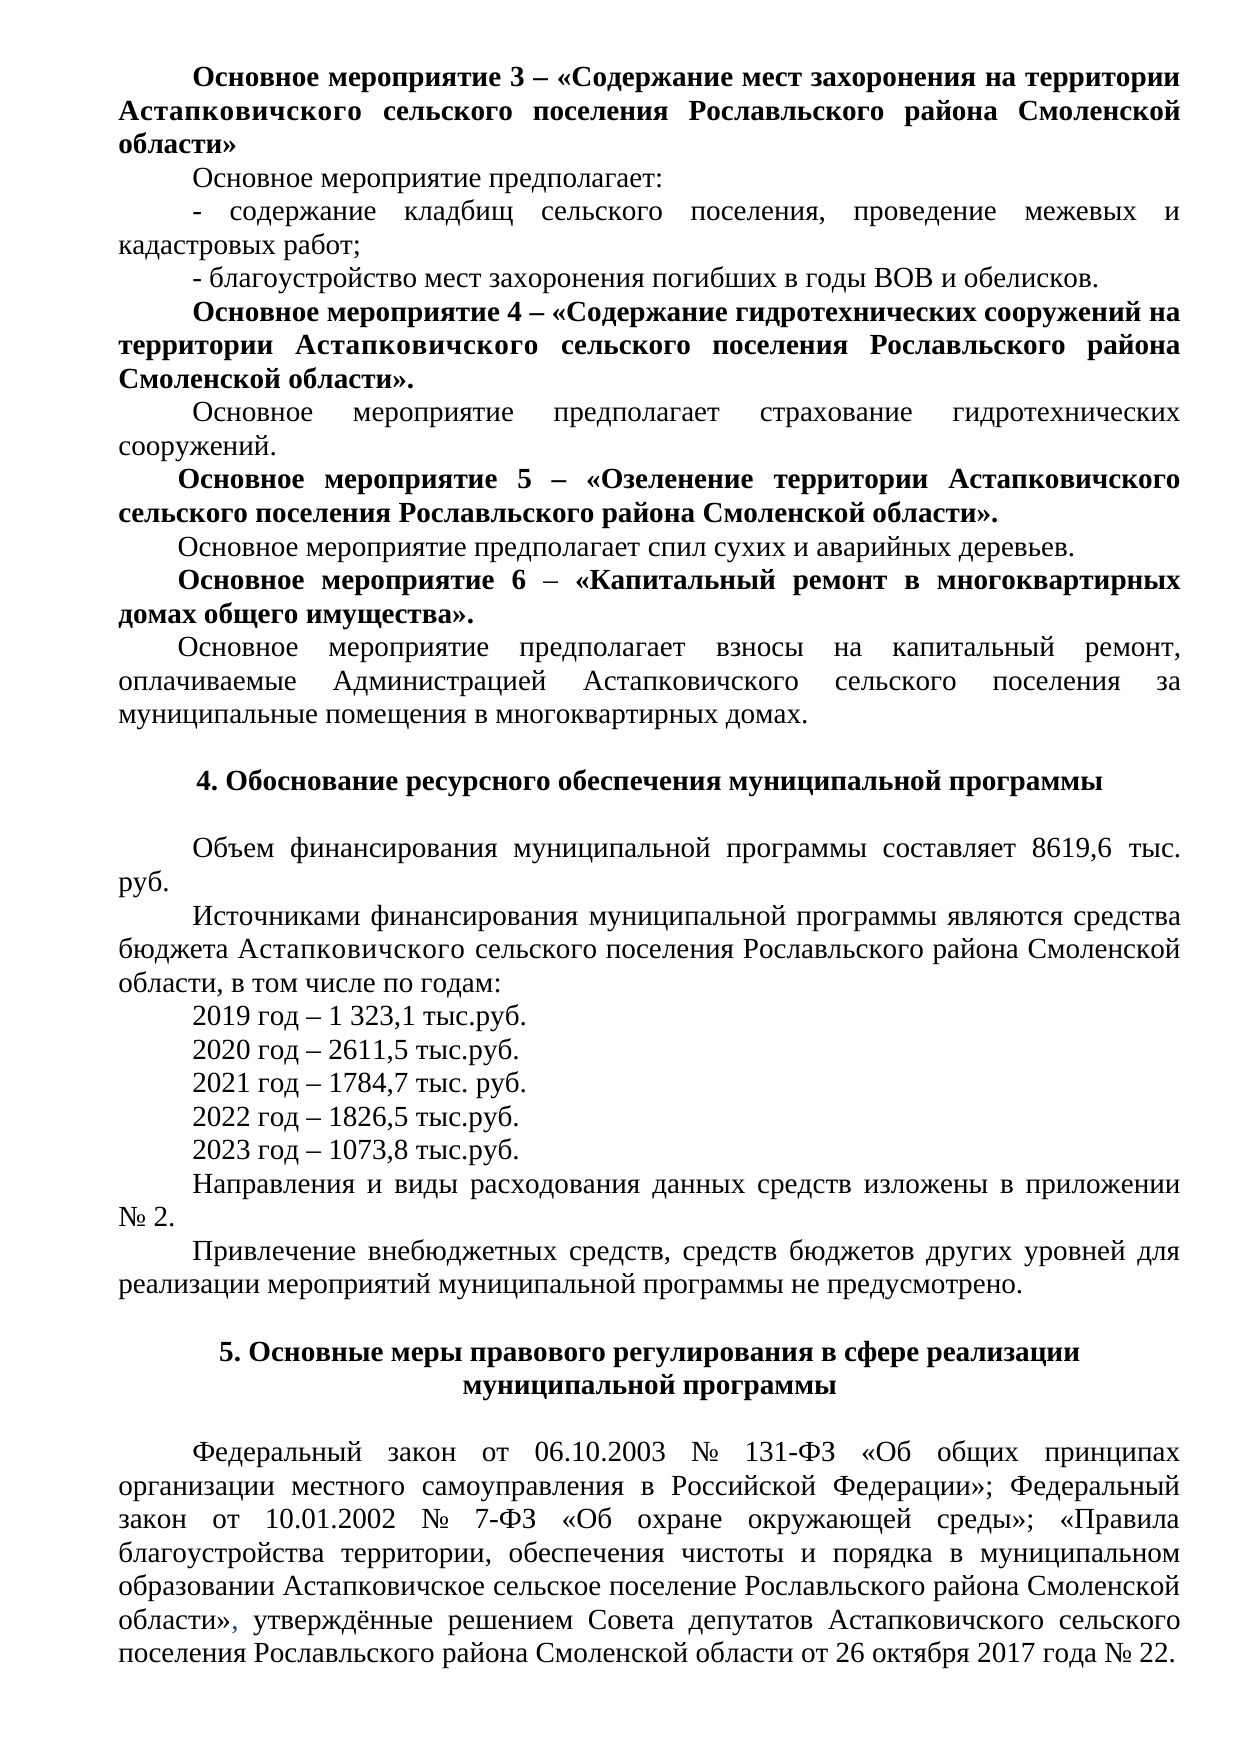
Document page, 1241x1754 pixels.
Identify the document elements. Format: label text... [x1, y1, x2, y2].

text 2022 год – 1826,5 тыс.руб. [118, 1099, 1181, 1132]
text 2023 год – 1073,8 тыс.руб. [118, 1132, 1181, 1166]
text Основное мероприятие предполагает взносы на капитальный ремонт, оплачиваемые Администрацией Астапковичского сельского поселения за муниципальные помещения в многоквартирных домах. [118, 629, 1181, 730]
text 2019 год – 1 323,1 тыс.руб. [118, 998, 1181, 1032]
text Федеральный закон от 06.10.2003 № 131-ФЗ «Об общих принципах организации местного самоуправления в Российской Федерации»; Федеральный закон от 10.01.2002 № 7-ФЗ «Об охране окружающей среды»; «Правила благоустройства территории, обеспечения чистоты и порядка в муниципальном образовании Астапковичское сельское поселение Рославльского района Смоленской области», утверждённые решением Совета депутатов Астапковичского сельского поселения Рославльского района Смоленской области от 26 октября 2017 года № 22. [118, 1434, 1181, 1669]
text 2021 год – 1784,7 тыс. руб. [118, 1065, 1181, 1099]
text - благоустройство мест захоронения погибших в годы ВОВ и обелисков. [118, 260, 1181, 294]
text Основное мероприятие предполагает: [118, 160, 1181, 193]
text - содержание кладбищ сельского поселения, проведение межевых и кадастровых работ; [118, 193, 1181, 260]
text Источниками финансирования муниципальной программы являются средства бюджета Астапковичского сельского поселения Рославльского района Смоленской области, в том числе по годам: [118, 898, 1181, 998]
text 2020 год – 2611,5 тыс.руб. [118, 1032, 1181, 1065]
text 4. Обоснование ресурсного обеспечения муниципальной программы [118, 763, 1181, 797]
text Основное мероприятие предполагает спил сухих и аварийных деревьев. [118, 529, 1181, 562]
text Основное мероприятие 4 – «Содержание гидротехнических сооружений на территории Астапковичского сельского поселения Рославльского района Смоленской области». [118, 294, 1181, 394]
text Основное мероприятие 6 – «Капитальный ремонт в многоквартирных домах общего имущества». [118, 562, 1181, 629]
text Основное мероприятие предполагает страхование гидротехнических сооружений. [118, 394, 1181, 462]
text Основное мероприятие 5 – «Озеленение территории Астапковичского сельского поселения Рославльского района Смоленской области». [118, 462, 1181, 529]
text Основное мероприятие 3 – «Содержание мест захоронения на территории Астапковичского сельского поселения Рославльского района Смоленской области» [118, 59, 1181, 160]
text Привлечение внебюджетных средств, средств бюджетов других уровней для реализации мероприятий муниципальной программы не предусмотрено. [118, 1233, 1181, 1300]
text Объем финансирования муниципальной программы составляет 8619,6 тыс. руб. [118, 831, 1181, 898]
text Направления и виды расходования данных средств изложены в приложении № 2. [118, 1166, 1181, 1233]
text 5. Основные меры правового регулирования в сфере реализации муниципальной программы [118, 1334, 1181, 1401]
